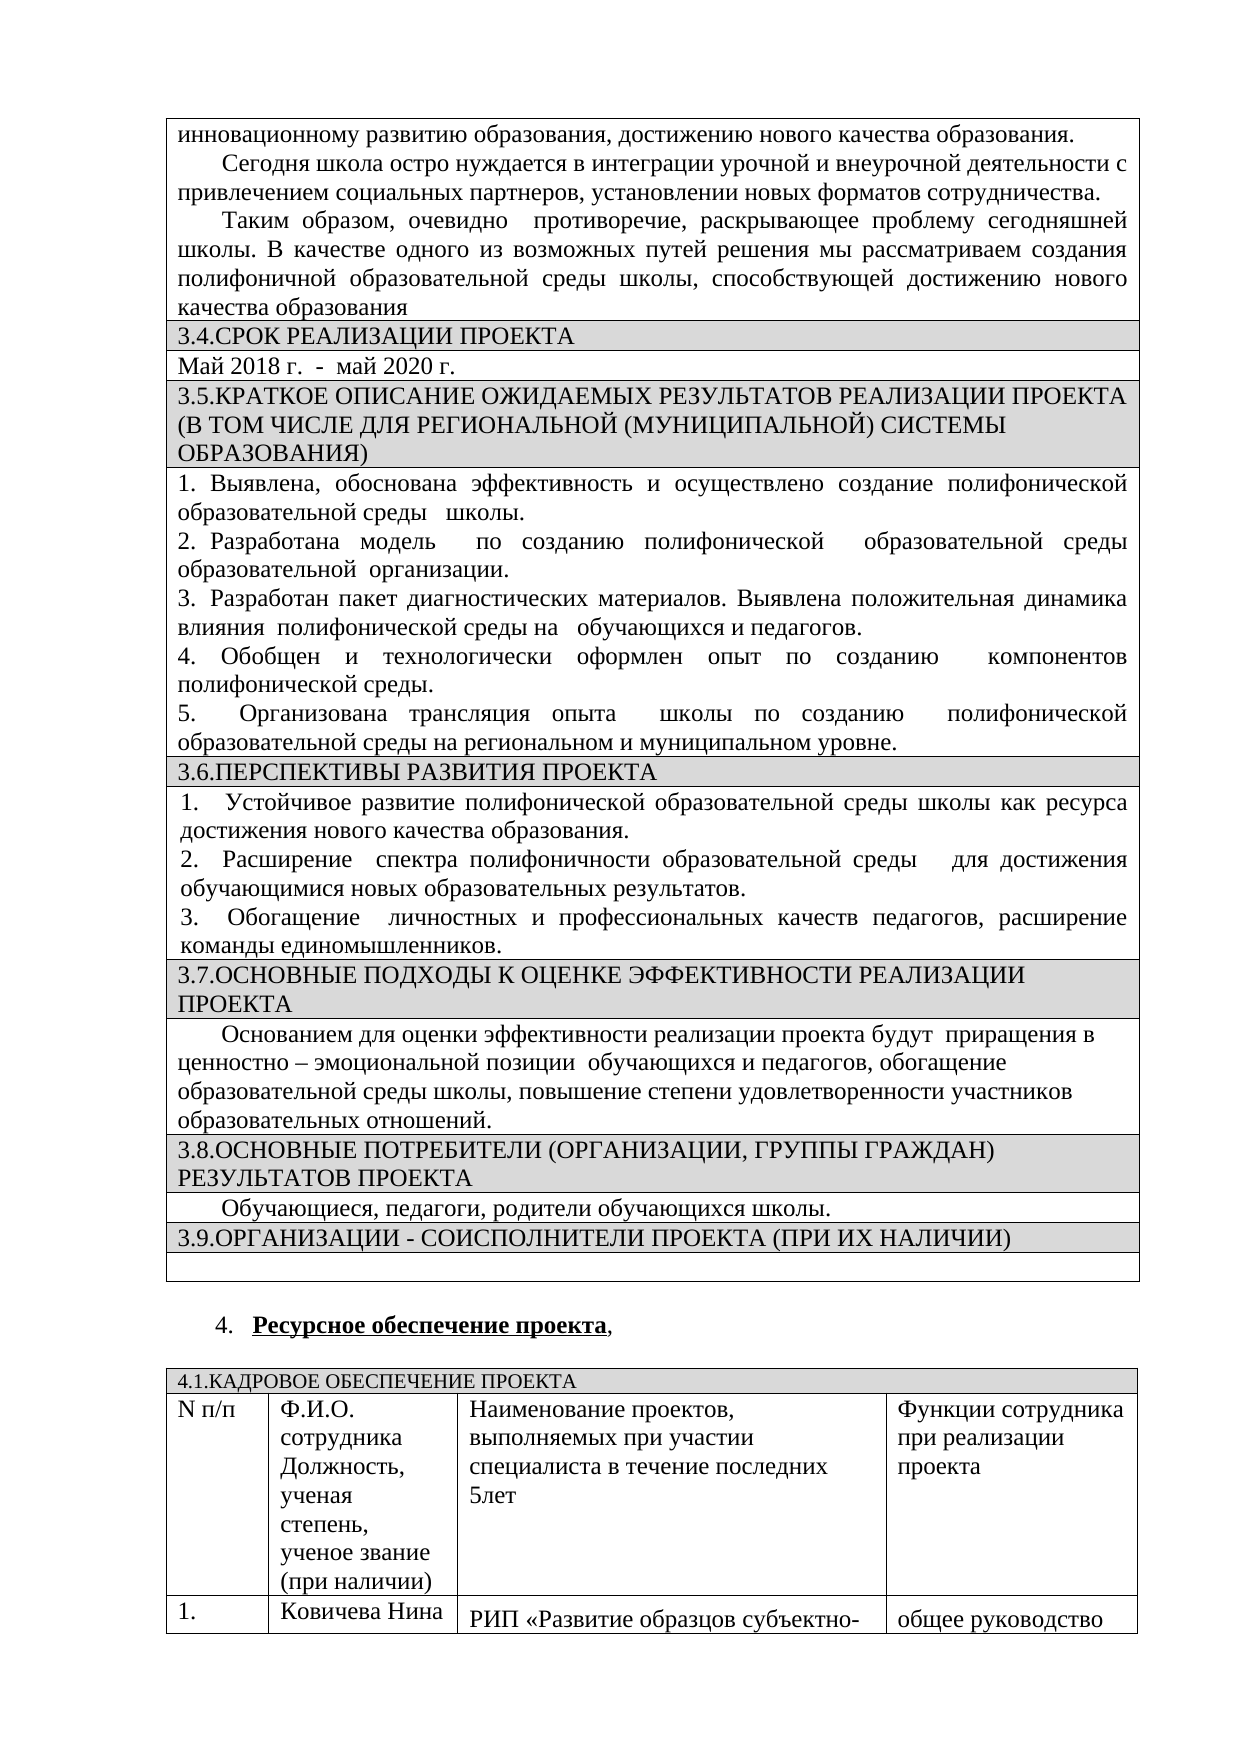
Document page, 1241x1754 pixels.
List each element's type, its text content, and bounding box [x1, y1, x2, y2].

table_header 4.1.КАДРОВОЕ ОБЕСПЕЧЕНИЕ ПРОЕКТА [167, 1369, 1137, 1393]
table_cell 3.8.ОСНОВНЫЕ ПОТРЕБИТЕЛИ (ОРГАНИЗАЦИИ, ГРУППЫ ГРАЖДАН) РЕЗУЛЬТАТОВ ПРОЕКТА [167, 1135, 1139, 1192]
table_cell 3.6.ПЕРСПЕКТИВЫ РАЗВИТИЯ ПРОЕКТА [167, 757, 1139, 786]
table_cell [887, 1596, 1137, 1633]
list Ресурсное обеспечение проекта, [215, 1310, 1152, 1339]
table_cell 3.5.КРАТКОЕ ОПИСАНИЕ ОЖИДАЕМЫХ РЕЗУЛЬТАТОВ РЕАЛИЗАЦИИ ПРОЕКТА (В ТОМ ЧИСЛЕ ДЛЯ РЕГИОНАЛЬНОЙ (МУНИЦИПАЛЬНОЙ) СИСТЕМЫ ОБРАЗОВАНИЯ) [167, 381, 1139, 467]
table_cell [167, 119, 1139, 320]
table_cell 3.9.ОРГАНИЗАЦИИ - СОИСПОЛНИТЕЛИ ПРОЕКТА (ПРИ ИХ НАЛИЧИИ) [167, 1223, 1139, 1252]
table_cell Устойчивое развитие полифонической образовательной среды школы как ресурса достижения нового качества образования. 2. Расширение спектра полифоничности образовательной среды для достижения обучающимися новых образовательных результатов. 3. Обогащение личностных и профессиональных качеств педагогов, расширение команды единомышленников. [167, 787, 1139, 959]
table_cell 3.7.ОСНОВНЫЕ ПОДХОДЫ К ОЦЕНКЕ ЭФФЕКТИВНОСТИ РЕАЛИЗАЦИИ ПРОЕКТА [167, 960, 1139, 1018]
table_cell [167, 1253, 1139, 1281]
table_cell Основанием для оценки эффективности реализации проекта будут приращения в ценностно – эмоциональной позиции обучающихся и педагогов, обогащение образовательной среды школы, повышение степени удовлетворенности участников образовательных отношений. [167, 1019, 1139, 1134]
table_cell Ф.И.О. сотрудника Должность, ученая степень, ученое звание (при наличии) [269, 1394, 457, 1595]
table_cell Наименование проектов, выполняемых при участии специалиста в течение последних 5лет [458, 1394, 886, 1595]
table_cell N п/п [167, 1394, 268, 1595]
table_cell 3.4.СРОК РЕАЛИЗАЦИИ ПРОЕКТА [167, 321, 1139, 350]
table_cell Обучающиеся, педагоги, родители обучающихся школы. [167, 1193, 1139, 1222]
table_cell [458, 1596, 886, 1633]
table_cell Май 2018 г. - май 2020 г. [167, 351, 1139, 380]
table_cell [269, 1596, 457, 1633]
table_cell 1. Выявлена, обоснована эффективность и осуществлено создание полифонической образовательной среды школы. 2. Разработана модель по созданию полифонической образовательной среды образовательной организации. 3. Разработан пакет диагностических материалов. Выявлена положительная динамика влияния полифонической среды на обучающихся и педагогов. 4. Обобщен и технологически оформлен опыт по созданию компонентов полифонической среды. 5. Организована трансляция опыта школы по созданию полифонической образовательной среды на региональном и муниципальном уровне. [167, 468, 1139, 756]
table_cell [167, 1596, 268, 1633]
table_cell Функции сотрудника при реализации проекта [887, 1394, 1137, 1595]
